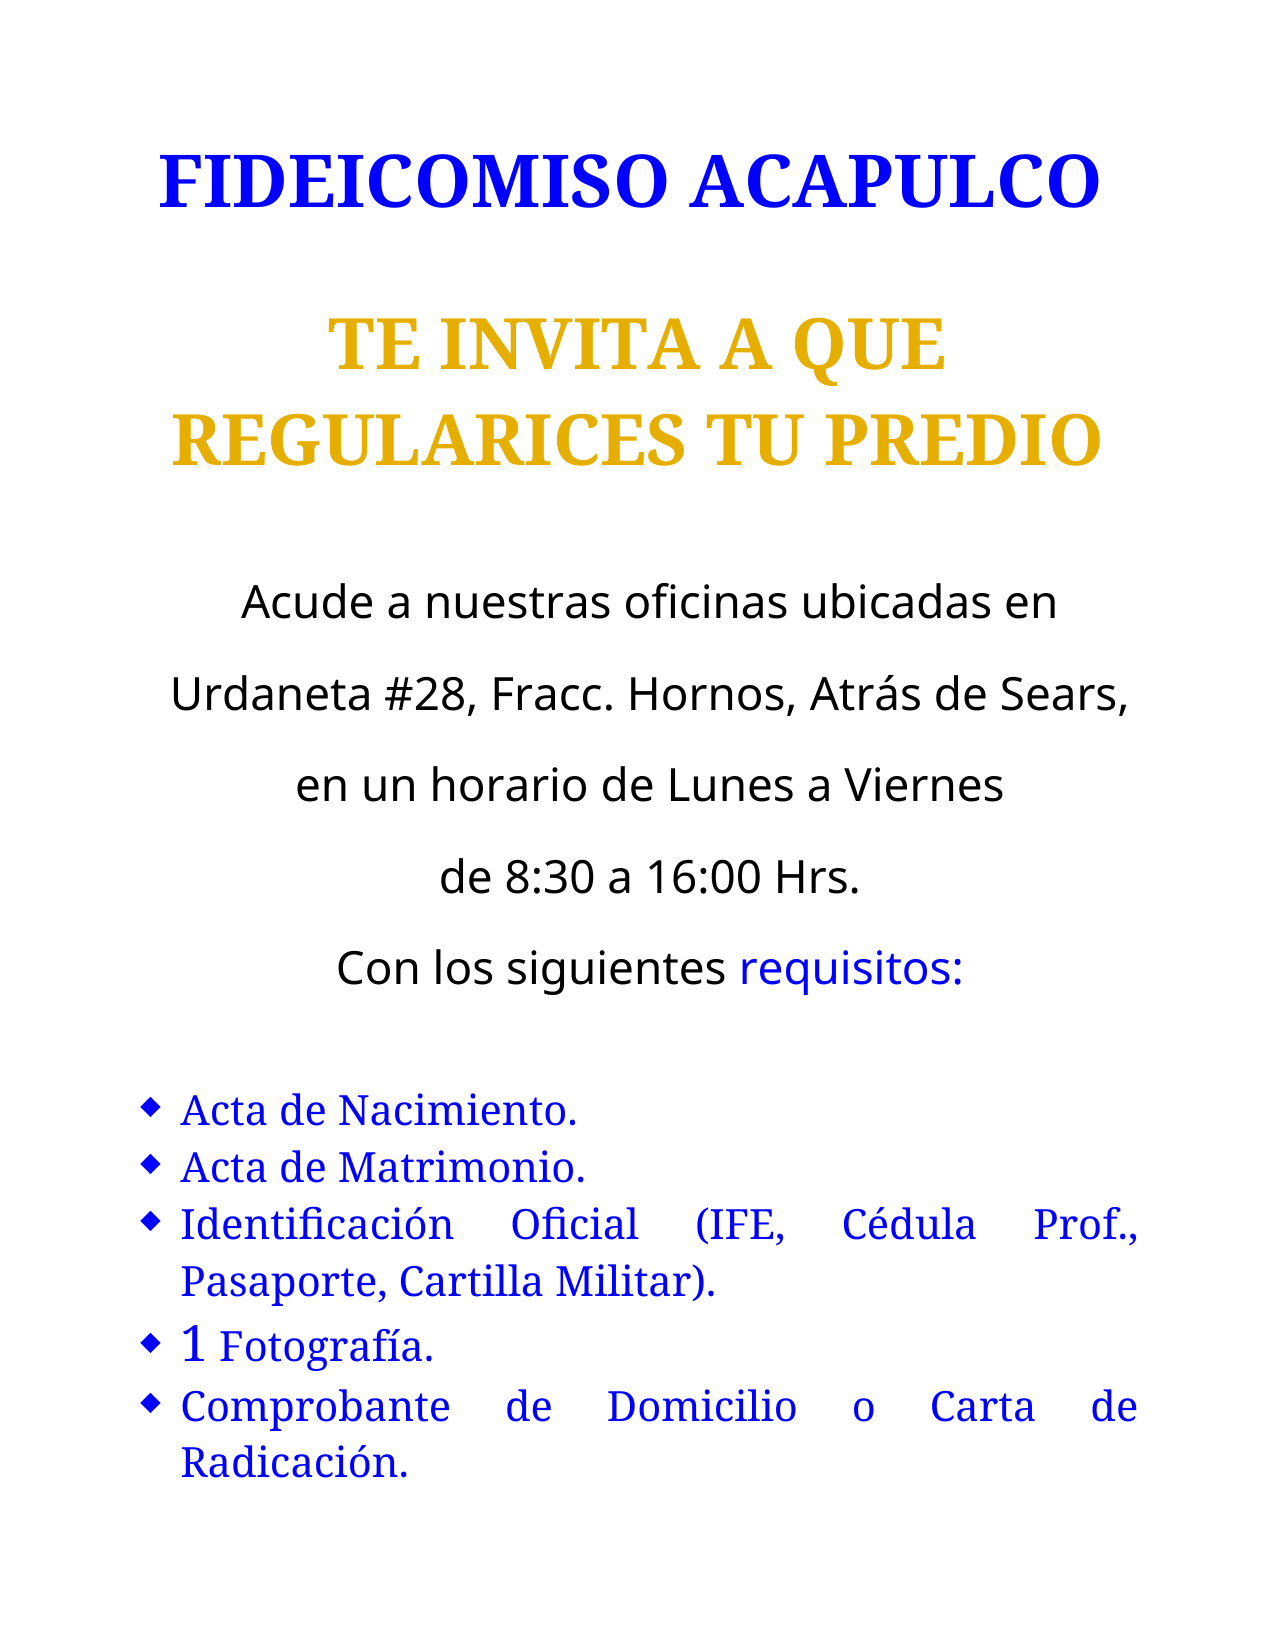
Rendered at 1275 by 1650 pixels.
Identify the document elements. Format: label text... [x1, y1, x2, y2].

list Acta de Matrimonio. [136, 1167, 1139, 1224]
text de 8:30 a 16:00 Hrs. [121, 844, 1178, 906]
text FIDEICOMISO ACAPULCO [106, 130, 1155, 229]
text Urdaneta #28, Fracc. Hornos, Atrás de Sears, [121, 661, 1178, 723]
text Acude a nuestras oficinas ubicadas en [121, 569, 1178, 632]
text en un horario de Lunes a Viernes [121, 752, 1178, 815]
text TE INVITA A QUE REGULARICES TU PREDIO [136, 293, 1139, 486]
list Acta de Nacimiento. [136, 1081, 1139, 1138]
list Identificación Oficial (IFE, Cédula Prof., Pasaporte, Cartilla Militar). [136, 1253, 1139, 1367]
text Con los siguientes requisitos: [121, 936, 1178, 998]
list 1 Fotografía. [136, 1396, 1139, 1464]
